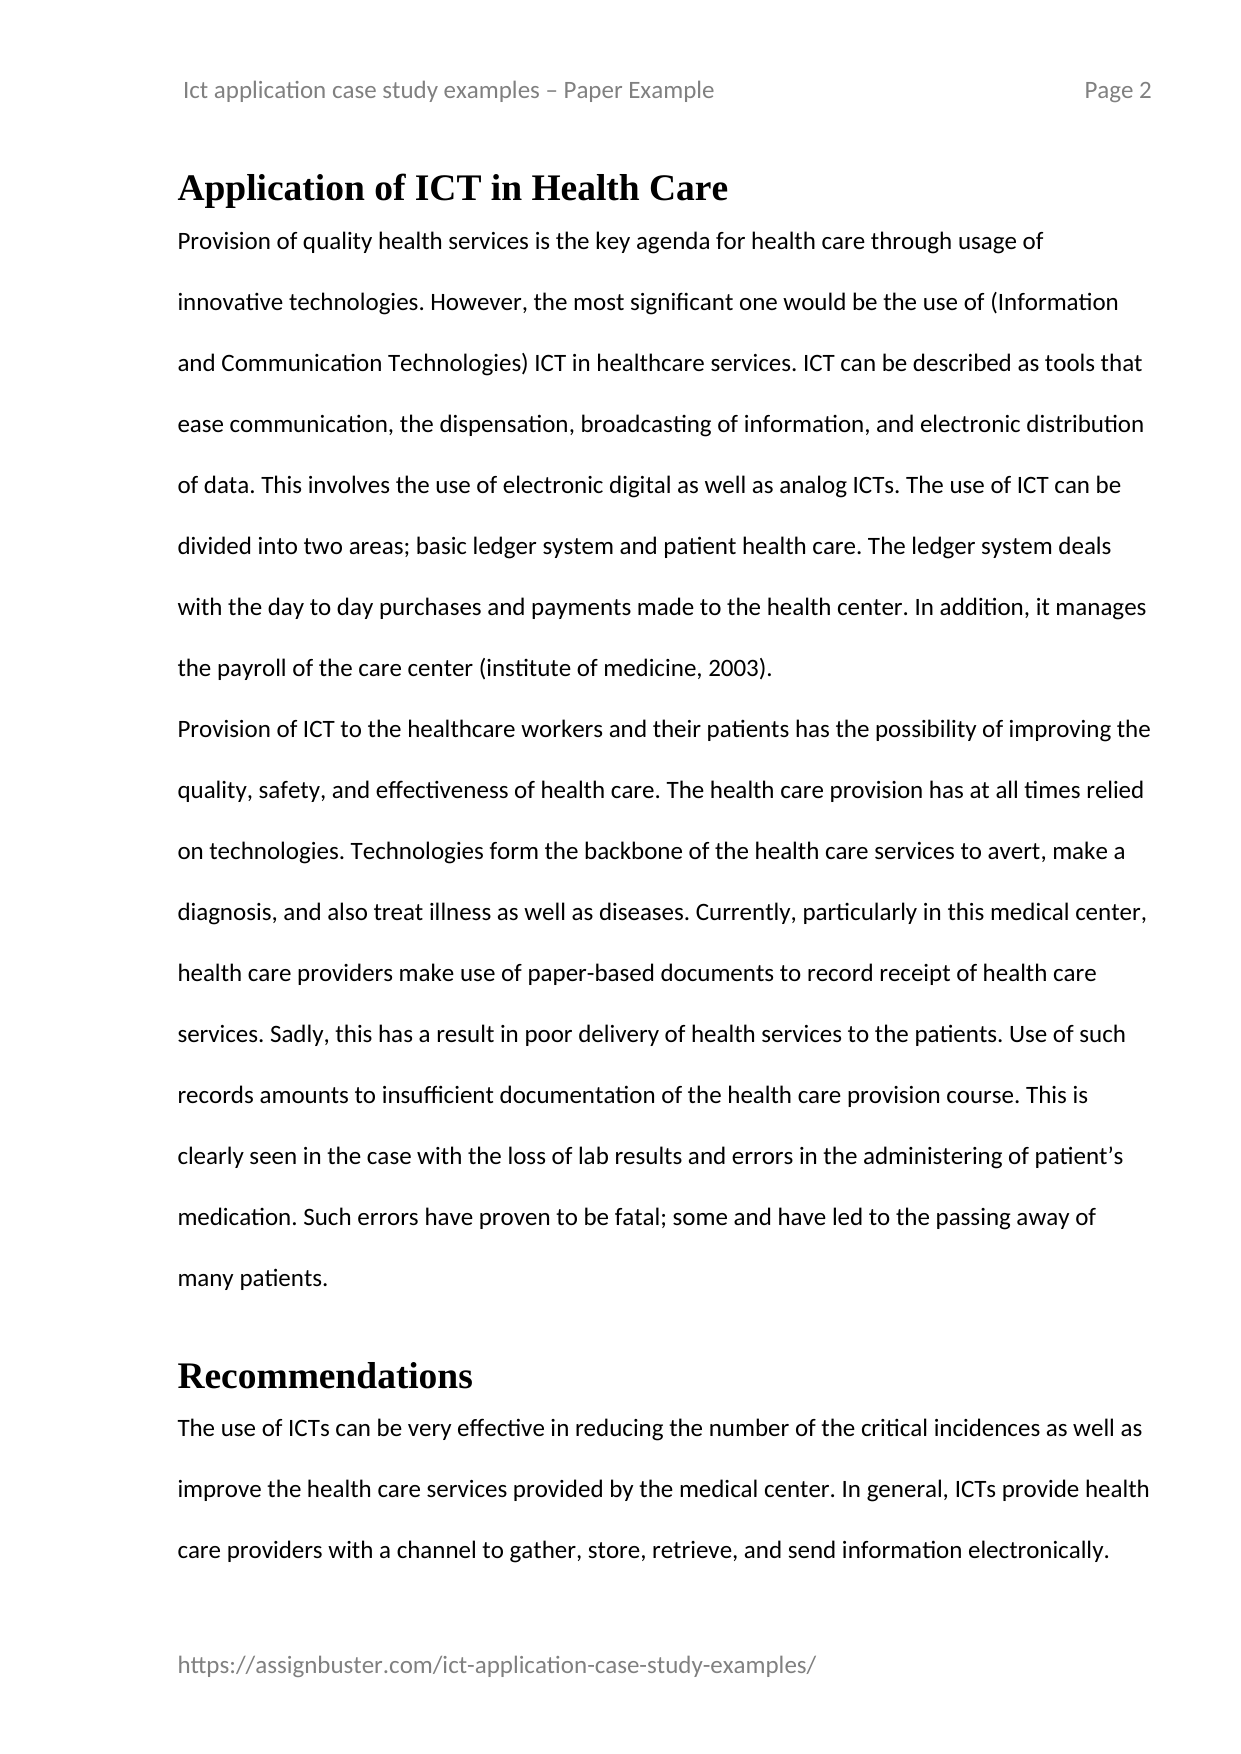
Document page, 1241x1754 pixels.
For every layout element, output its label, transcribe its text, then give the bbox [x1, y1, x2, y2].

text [177, 1412, 1152, 1565]
subtitle Recommendations [177, 1353, 1152, 1396]
subtitle Application of ICT in Health Care [177, 166, 1152, 209]
text Provision of quality health services is the key agenda for health care through usage of innovative technologies. However, the most significant one would be the use of (Information and Communication Technologies) ICT in healthcare services. ICT can be described as tools that ease communication, the dispensation, broadcasting of information, and electronic distribution of data. This involves the use of electronic digital as well as analog ICTs. The use of ICT can be divided into two areas; basic ledger system and patient health care. The ledger system deals with the day to day purchases and payments made to the health center. In addition, it manages the payroll of the care center (institute of medicine, 2003). Provision of ICT to the healthcare workers and their patients has the possibility of improving the quality, safety, and effectiveness of health care. The health care provision has at all times relied on technologies. Technologies form the backbone of the health care services to avert, make a diagnosis, and also treat illness as well as diseases. Currently, particularly in this medical center, health care providers make use of paper-based documents to record receipt of health care services. Sadly, this has a result in poor delivery of health services to the patients. Use of such records amounts to insufficient documentation of the health care provision course. This is clearly seen in the case with the loss of lab results and errors in the administering of patient’s medication. Such errors have proven to be fatal; some and have led to the passing away of many patients. [177, 225, 1152, 1293]
